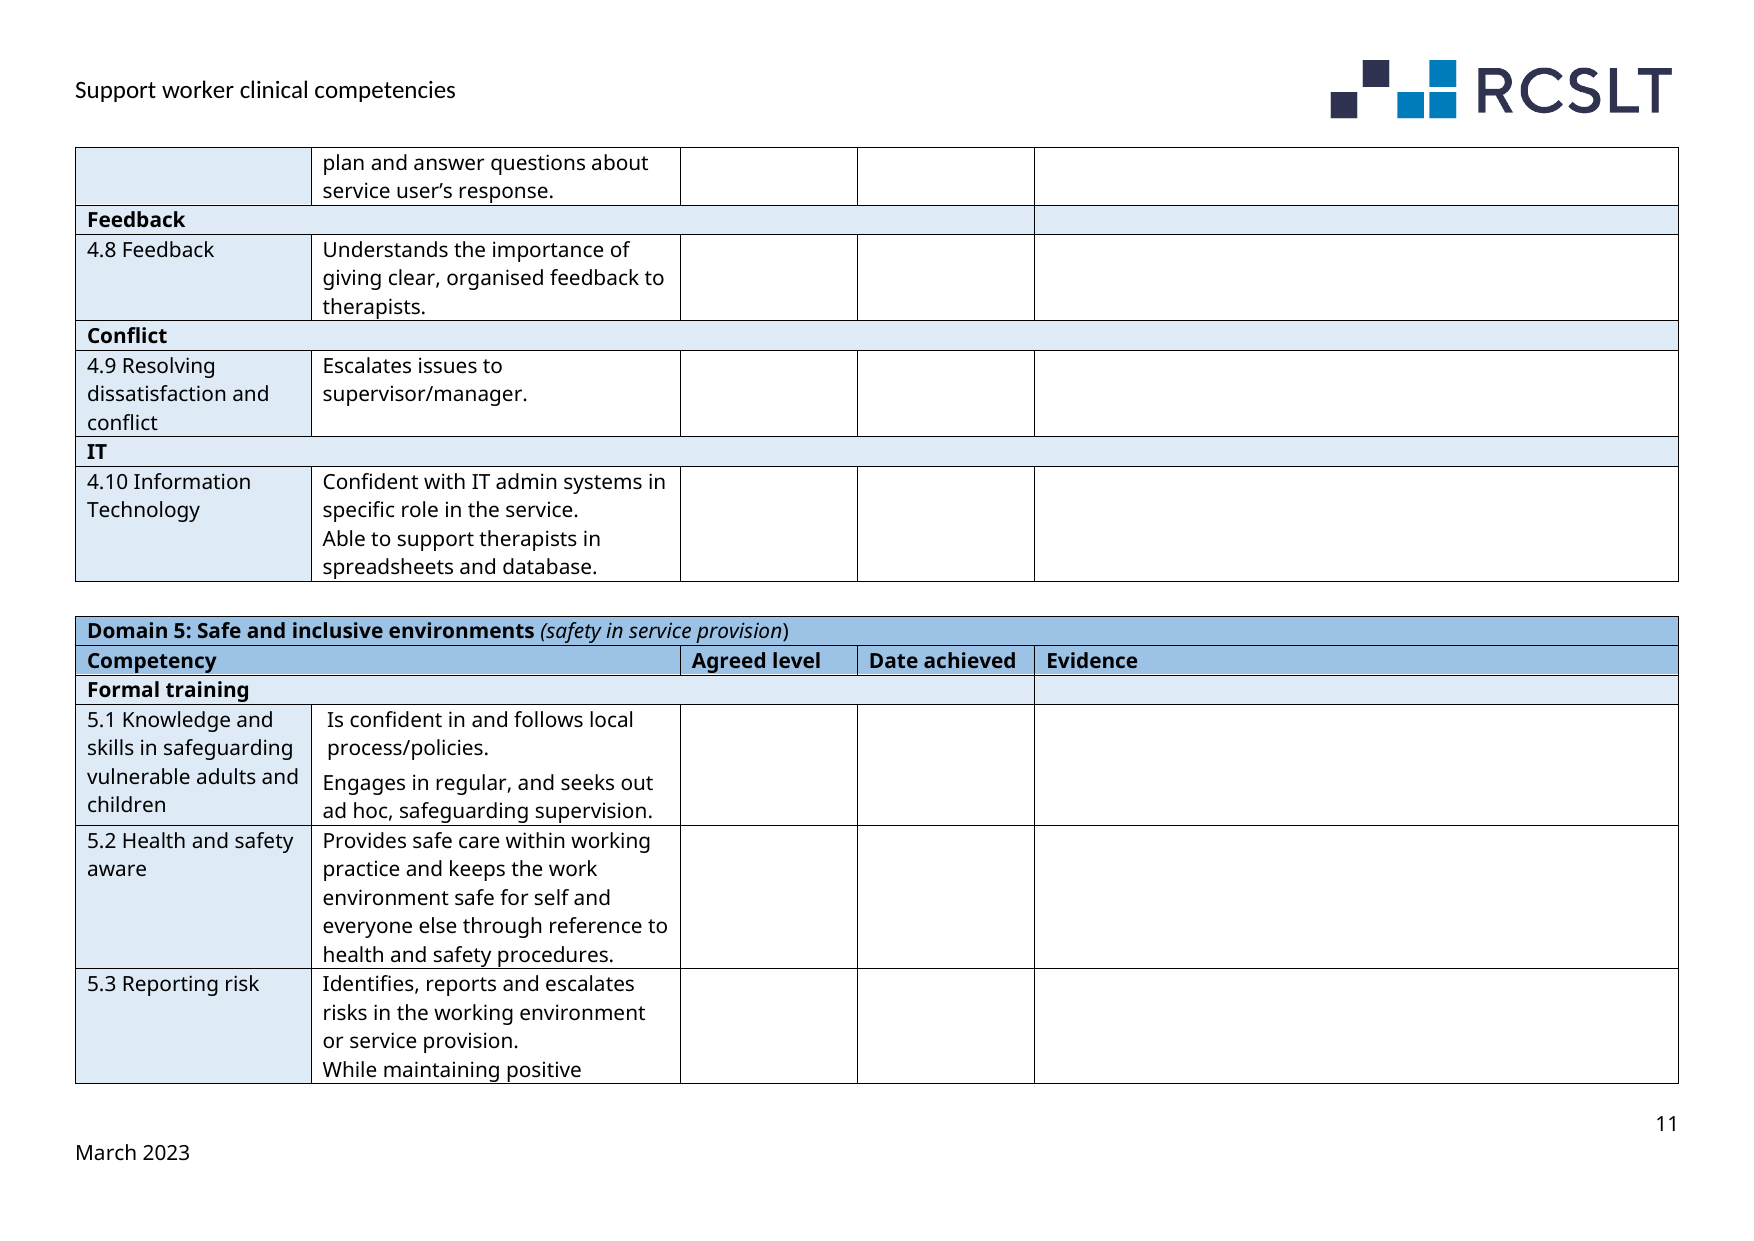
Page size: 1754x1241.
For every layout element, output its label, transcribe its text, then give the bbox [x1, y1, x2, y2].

table_cell Feedback [76, 206, 1034, 234]
table_cell Escalates issues to supervisor/manager. [312, 351, 680, 436]
table_cell Formal training [76, 676, 1034, 704]
table_cell Confident with IT admin systems in specific role in the service. Able to support therapists in spreadsheets and database. [312, 467, 680, 581]
table_cell [1035, 351, 1678, 436]
table_cell [681, 705, 857, 825]
table_cell 5.3 Reporting risk [76, 969, 311, 1083]
table_cell [1035, 467, 1678, 581]
table_cell [681, 467, 857, 581]
table_cell [1035, 148, 1678, 204]
table_header Domain 5: Safe and inclusive environments (safety in service provision) [76, 617, 1678, 645]
table_cell [681, 826, 857, 968]
table_cell [1035, 676, 1678, 704]
table_cell [681, 351, 857, 436]
table_cell [1035, 826, 1678, 968]
table_cell [858, 467, 1034, 581]
table_cell Provides safe care within working practice and keeps the work environment safe for self and everyone else through reference to health and safety procedures. [312, 826, 680, 968]
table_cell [312, 148, 680, 204]
table_cell Agreed level [681, 646, 857, 674]
table_cell [858, 148, 1034, 204]
table_cell 4.10 Information Technology [76, 467, 311, 581]
table_cell [858, 705, 1034, 825]
table_cell [1035, 705, 1678, 825]
table_cell [1035, 206, 1678, 234]
picture [1301, 23, 1702, 155]
table_cell [681, 235, 857, 320]
table_cell IT [76, 437, 1678, 466]
table_cell Is confident in and follows local process/policies. Engages in regular, and seeks out ad hoc, safeguarding supervision. [312, 705, 680, 825]
table_cell [1035, 969, 1678, 1083]
table_cell Understands the importance of giving clear, organised feedback to therapists. [312, 235, 680, 320]
table_cell [681, 148, 857, 204]
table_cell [76, 148, 311, 204]
table_cell 4.8 Feedback [76, 235, 311, 320]
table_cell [312, 969, 680, 1083]
table_cell [858, 351, 1034, 436]
table_cell [858, 826, 1034, 968]
table_cell Conflict [76, 321, 1678, 350]
table_cell 5.2 Health and safety aware [76, 826, 311, 968]
table_cell Competency [76, 646, 680, 674]
table_cell 5.1 Knowledge and skills in safeguarding vulnerable adults and children [76, 705, 311, 825]
table_cell [858, 969, 1034, 1083]
table_cell [858, 235, 1034, 320]
table_cell [681, 969, 857, 1083]
table_cell 4.9 Resolving dissatisfaction and conflict [76, 351, 311, 436]
table_cell Date achieved [858, 646, 1034, 674]
table_cell Evidence [1035, 646, 1678, 674]
table_cell [1035, 235, 1678, 320]
